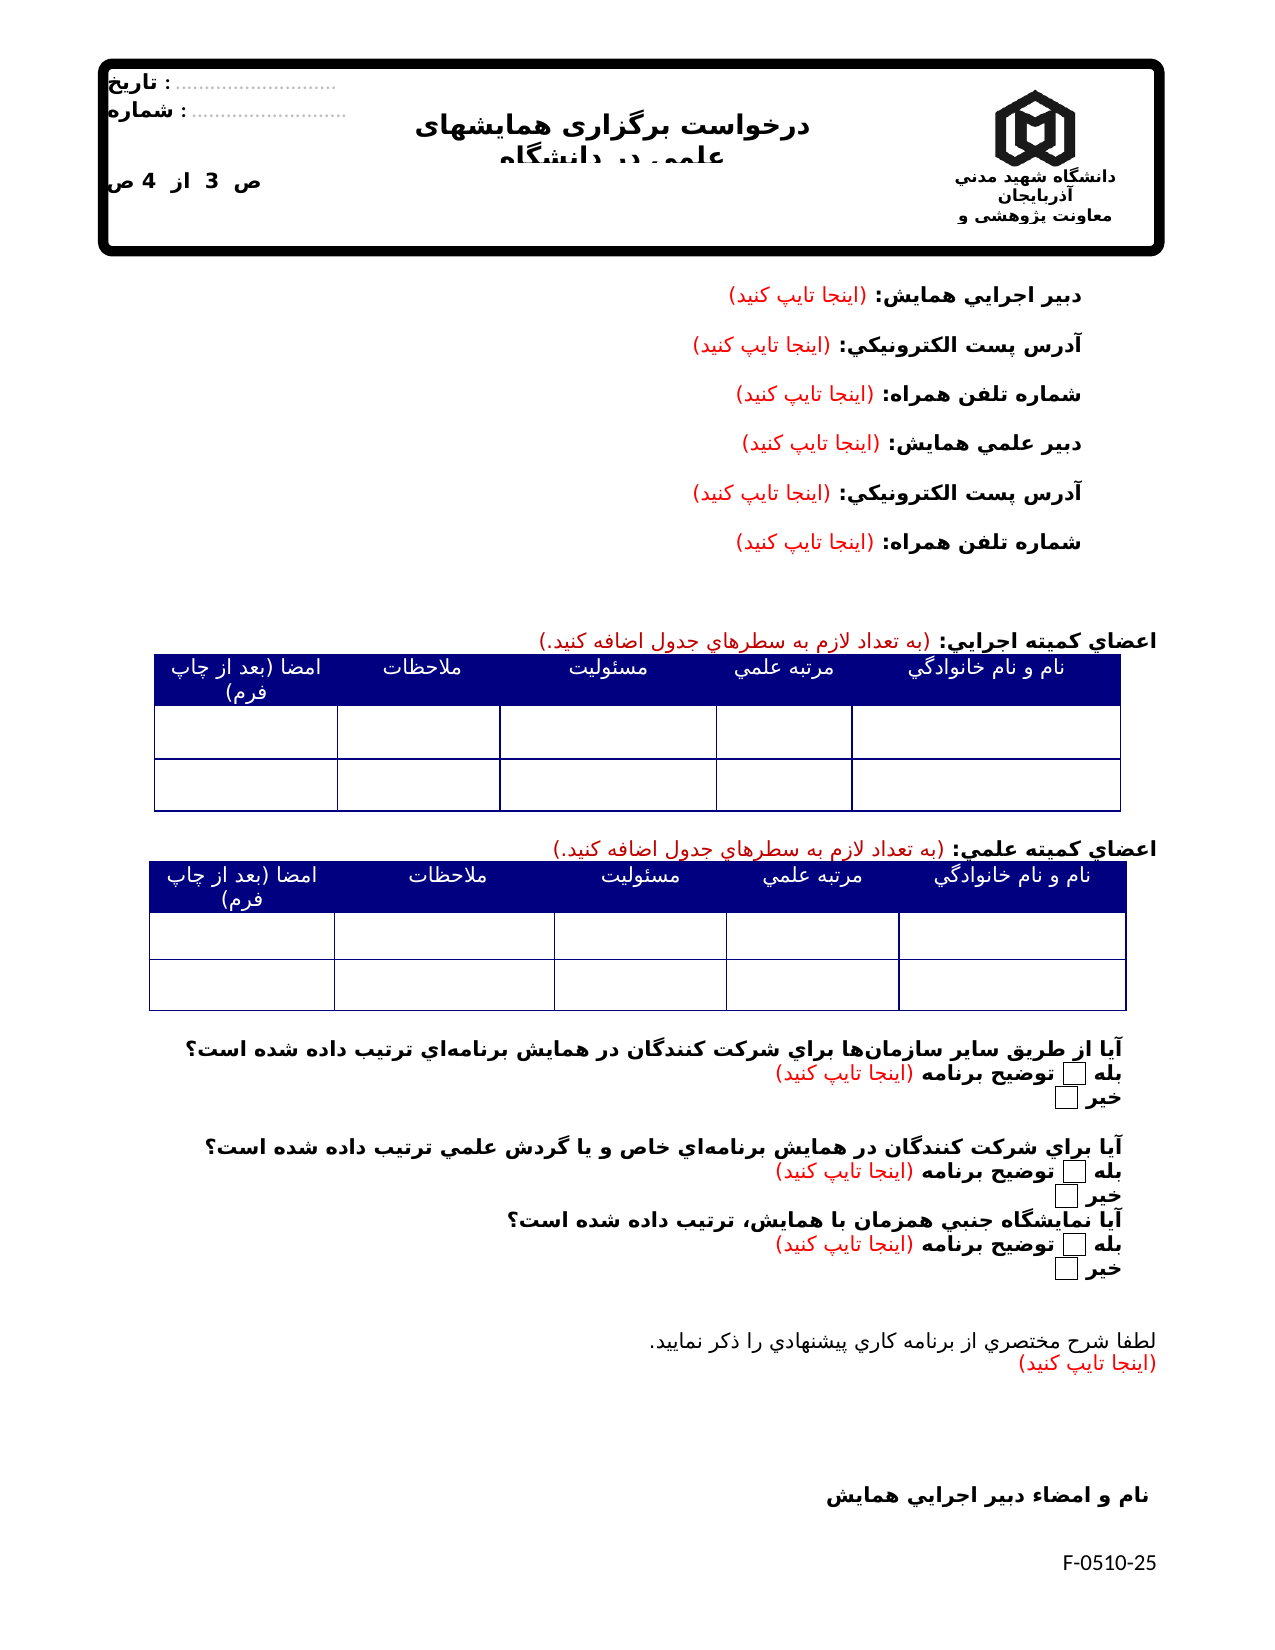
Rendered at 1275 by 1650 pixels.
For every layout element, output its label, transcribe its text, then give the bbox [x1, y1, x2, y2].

text آيا از طريق ساير سازمان‌ها براي شركت كنندگان در همايش برنامه‌اي ترتيب داده شده است؟ [118, 1037, 1122, 1061]
table_cell [727, 913, 898, 959]
table_cell [717, 760, 851, 810]
text اعضاي كميته علمي: (به تعداد لازم به سطرهاي جدول اضافه كنيد.) [118, 837, 1157, 861]
text بله توضيح برنامه (اينجا تايپ كنيد) [118, 1159, 1122, 1183]
text آيا براي شركت كنندگان در همايش برنامه‌اي خاص و يا گردش علمي ترتيب داده شده است؟ [118, 1135, 1122, 1159]
table_cell [501, 706, 716, 758]
title نام و امضاء دبير اجرايي همايش [118, 1469, 1157, 1510]
table_cell [900, 913, 1125, 959]
text دبير علمي همايش: (اينجا تايپ كنيد) [118, 431, 1157, 456]
table_header نام و نام خانوادگي [853, 656, 1120, 704]
text خير [118, 1183, 1122, 1208]
text خير [118, 1256, 1122, 1281]
text دبير اجرايي همايش: (اينجا تايپ كنيد) [118, 283, 1157, 308]
table_header نام و نام خانوادگي [900, 863, 1125, 911]
title لطفا شرح مختصري از برنامه كاري پيشنهادي را ذكر نماييد. [118, 1331, 1157, 1353]
text خير [118, 1085, 1122, 1109]
table_cell [717, 706, 851, 758]
table_header ملاحظات [338, 656, 499, 704]
text شماره تلفن همراه: (اينجا تايپ كنيد) [118, 530, 1157, 554]
table_cell [338, 706, 499, 758]
table_header امضا (بعد از چاپ فرم) [150, 863, 334, 911]
table_cell [335, 913, 554, 959]
table_cell [555, 913, 726, 959]
table_cell [853, 706, 1120, 758]
table_header امضا (بعد از چاپ فرم) [155, 656, 337, 704]
table_cell [338, 760, 499, 810]
text آدرس پست الكترونيكي: (اينجا تايپ كنيد) [118, 481, 1157, 505]
title (اينجا تايپ كنيد) [118, 1353, 1157, 1375]
table_cell [853, 760, 1120, 810]
table_cell [150, 960, 334, 1010]
table_cell [155, 706, 337, 758]
table_cell [727, 960, 898, 1010]
text آيا نمايشگاه جنبي همزمان با همايش، ترتيب داده شده است؟ [118, 1208, 1122, 1232]
text اعضاي كميته اجرايي: (به تعداد لازم به سطرهاي جدول اضافه كنيد.) [118, 629, 1157, 654]
table_header مرتبه علمي [727, 863, 898, 911]
table_header مسئوليت [555, 863, 726, 911]
table_cell [900, 960, 1125, 1010]
table_cell [501, 760, 716, 810]
table_cell [150, 913, 334, 959]
table_cell [555, 960, 726, 1010]
table_header مسئوليت [501, 656, 716, 704]
picture [993, 89, 1077, 167]
table_cell [335, 960, 554, 1010]
table_header ملاحظات [335, 863, 554, 911]
text بله توضيح برنامه (اينجا تايپ كنيد) [118, 1232, 1122, 1256]
text آدرس پست الكترونيكي: (اينجا تايپ كنيد) [118, 333, 1157, 357]
table_cell [155, 760, 337, 810]
table_header مرتبه علمي [717, 656, 851, 704]
text شماره تلفن همراه: (اينجا تايپ كنيد) [118, 382, 1157, 406]
text بله توضيح برنامه (اينجا تايپ كنيد) [118, 1061, 1122, 1085]
